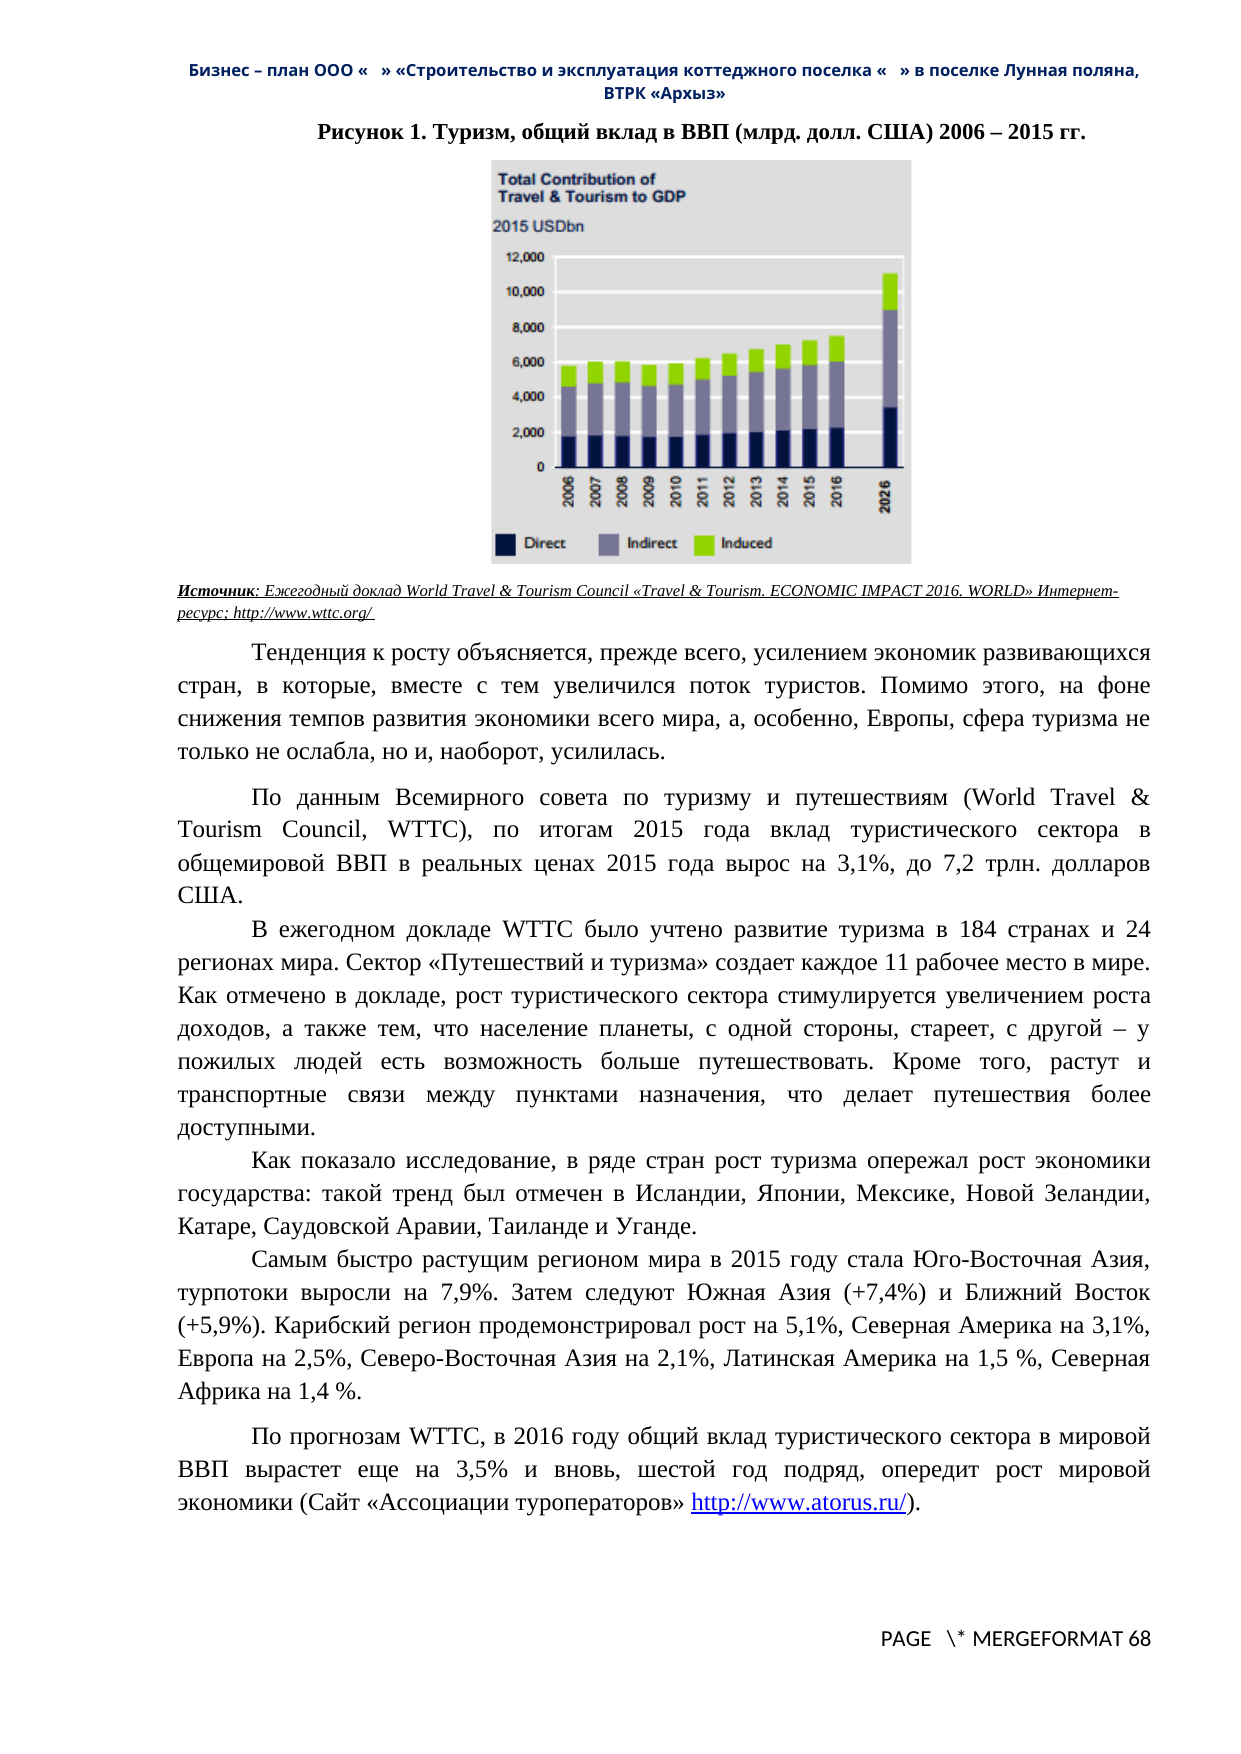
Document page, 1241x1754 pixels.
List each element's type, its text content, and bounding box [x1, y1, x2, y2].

text Тенденция к росту объясняется, прежде всего, усилением экономик развивающихся стран, в которые, вместе с тем увеличился поток туристов. Помимо этого, на фоне снижения темпов развития экономики всего мира, а, особенно, Европы, сфера туризма не только не ослабла, но и, наоборот, усилилась. [177, 637, 1152, 765]
text Рисунок 1. Туризм, общий вклад в ВВП (млрд. долл. США) 2006 – 2015 гг. [177, 118, 1152, 144]
text По прогнозам WTTC, в 2016 году общий вклад туристического сектора в мировой ВВП вырастет еще на 3,5% и вновь, шестой год подряд, опередит рост мировой экономики (Сайт «Ассоциации туроператоров» http://www.atorus.ru/). [177, 1421, 1152, 1516]
picture [491, 160, 912, 564]
text Источник: Ежегодный доклад World Travel & Tourism Council «Travel & Tourism. ECONOMIC IMPACT 2016. WORLD» Интернет-ресурс; http://www.wttc.org/ [177, 581, 1152, 622]
text В ежегодном докладе WTTC было учтено развитие туризма в 184 странах и 24 регионах мира. Сектор «Путешествий и туризма» создает каждое 11 рабочее место в мире. Как отмечено в докладе, рост туристического сектора стимулируется увеличением роста доходов, а также тем, что население планеты, с одной стороны, стареет, с другой – у пожилых людей есть возможность больше путешествовать. Кроме того, растут и транспортные связи между пунктами назначения, что делает путешествия более доступными. [177, 914, 1152, 1141]
text По данным Всемирного совета по туризму и путешествиям (World Travel & Tourism Council, WTTC), по итогам 2015 года вклад туристического сектора в общемировой ВВП в реальных ценах 2015 года вырос на 3,1%, до 7,2 трлн. долларов США. [177, 782, 1152, 909]
text Как показало исследование, в ряде стран рост туризма опережал рост экономики государства: такой тренд был отмечен в Исландии, Японии, Мексике, Новой Зеландии, Катаре, Саудовской Аравии, Таиланде и Уганде. [177, 1145, 1152, 1239]
text Самым быстро растущим регионом мира в 2015 году стала Юго-Восточная Азия, турпотоки выросли на 7,9%. Затем следуют Южная Азия (+7,4%) и Ближний Восток (+5,9%). Карибский регион продемонстрировал рост на 5,1%, Северная Америка на 3,1%, Европа на 2,5%, Северо-Восточная Азия на 2,1%, Латинская Америка на 1,5 %, Северная Африка на 1,4 %. [177, 1244, 1152, 1405]
